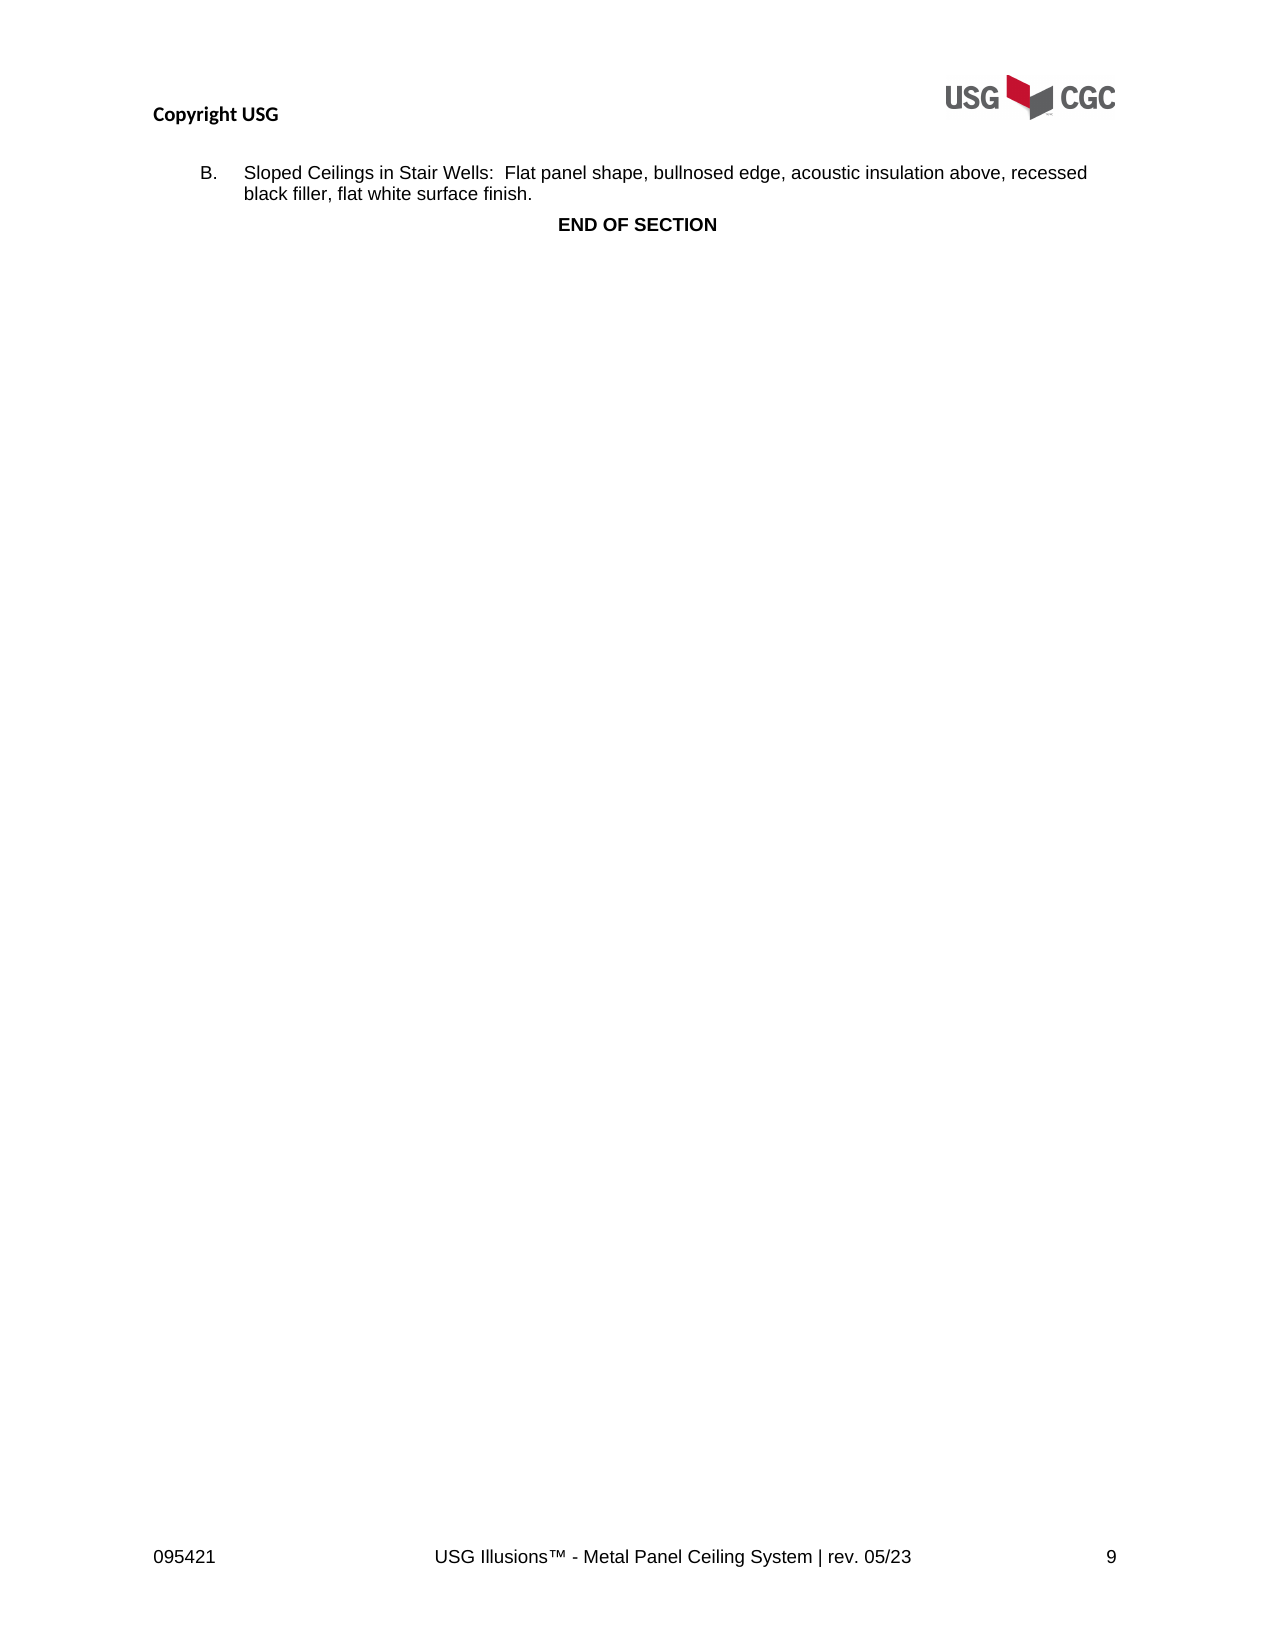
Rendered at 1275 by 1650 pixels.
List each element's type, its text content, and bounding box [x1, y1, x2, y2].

text Sloped Ceilings in Stair Wells: Flat panel shape, bullnosed edge, acoustic insulation above, recessed black filler, flat white surface finish. [200, 162, 1125, 205]
list END OF SECTION [150, 214, 1125, 235]
picture [946, 75, 1115, 120]
